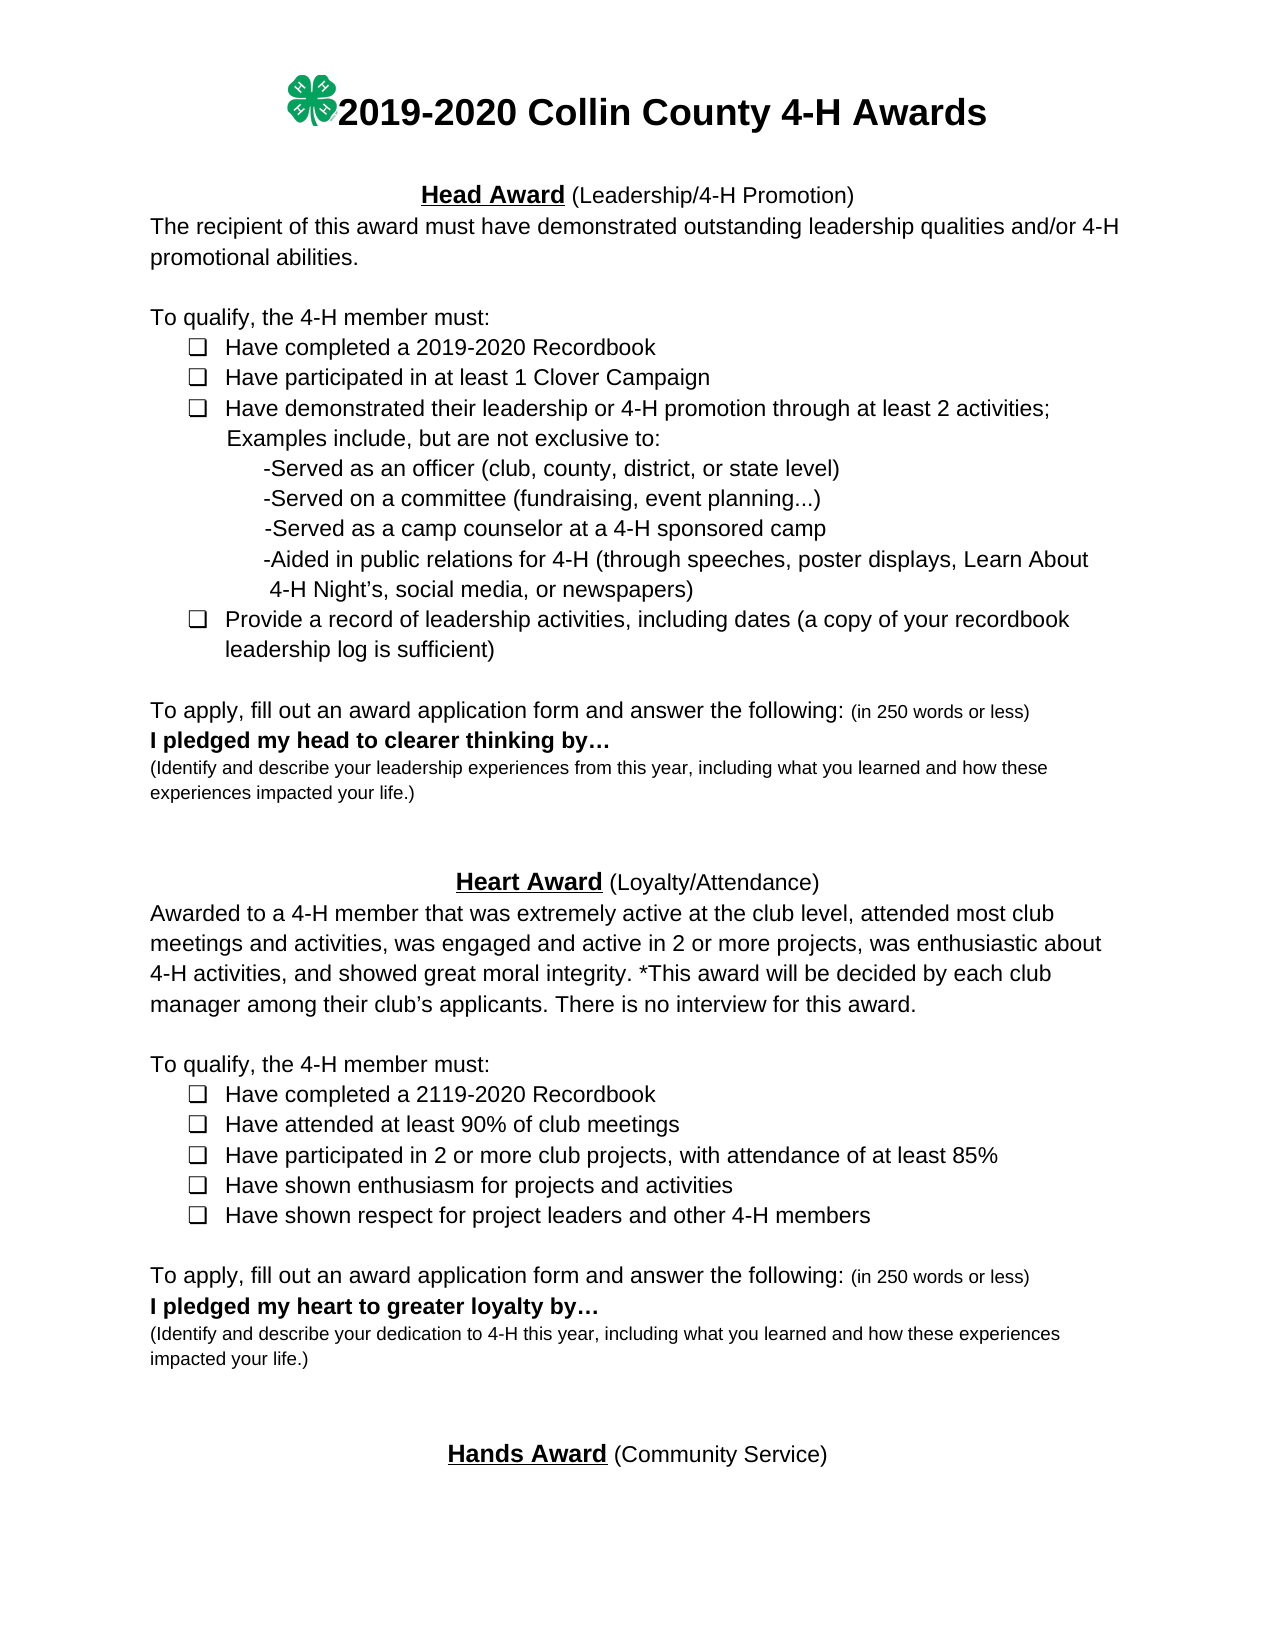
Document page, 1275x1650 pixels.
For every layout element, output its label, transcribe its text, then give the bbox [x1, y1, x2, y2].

list Have shown respect for project leaders and other 4-H members [187, 1202, 1125, 1228]
text -Served on a committee (fundraising, event planning...) [225, 485, 1125, 511]
text Awarded to a 4-H member that was extremely active at the club level, attended most club meetings and activities, was engaged and active in 2 or more projects, was enthusiastic about 4-H activities, and showed great moral integrity. *This award will be decided by each club manager among their club’s applicants. There is no interview for this award. [150, 900, 1125, 1017]
text To apply, fill out an award application form and answer the following: (in 250 words or less) [150, 1262, 1125, 1289]
list Have participated in at least 1 Clover Campaign [187, 364, 1125, 391]
list Have demonstrated their leadership or 4-H promotion through at least 2 activities; [187, 394, 1125, 421]
list Have attended at least 90% of club meetings [187, 1111, 1125, 1138]
text To qualify, the 4-H member must: [150, 304, 1125, 330]
picture [287, 75, 338, 126]
text (Identify and describe your leadership experiences from this year, including what you learned and how these experiences impacted your life.) [150, 757, 1125, 803]
text I pledged my heart to greater loyalty by… [150, 1293, 1125, 1319]
text Head Award (Leadership/4-H Promotion) [150, 180, 1125, 209]
list Provide a record of leadership activities, including dates (a copy of your recordbook leadership log is sufficient) [187, 606, 1125, 662]
list Have completed a 2019-2020 Recordbook [187, 334, 1125, 360]
text (Identify and describe your dedication to 4-H this year, including what you learned and how these experiences impacted your life.) [150, 1323, 1125, 1369]
text -Served as a camp counselor at a 4-H sponsored camp [150, 515, 1125, 542]
text To apply, fill out an award application form and answer the following: (in 250 words or less) [150, 697, 1125, 723]
list Have participated in 2 or more club projects, with attendance of at least 85% [187, 1142, 1125, 1168]
text 4-H Night’s, social media, or newspapers) [225, 576, 1125, 602]
text I pledged my head to clearer thinking by… [150, 727, 1125, 753]
text Hands Award (Community Service) [150, 1438, 1125, 1467]
list Have shown enthusiasm for projects and activities [187, 1172, 1125, 1198]
text -Aided in public relations for 4-H (through speeches, poster displays, Learn About [225, 546, 1125, 572]
text -Served as an officer (club, county, district, or state level) [225, 455, 1125, 481]
list Have completed a 2119-2020 Recordbook [187, 1081, 1125, 1108]
text Examples include, but are not exclusive to: [150, 425, 1125, 451]
text To qualify, the 4-H member must: [150, 1051, 1125, 1077]
text Heart Award (Loyalty/Attendance) [150, 867, 1125, 896]
text The recipient of this award must have demonstrated outstanding leadership qualities and/or 4-H promotional abilities. [150, 213, 1125, 270]
